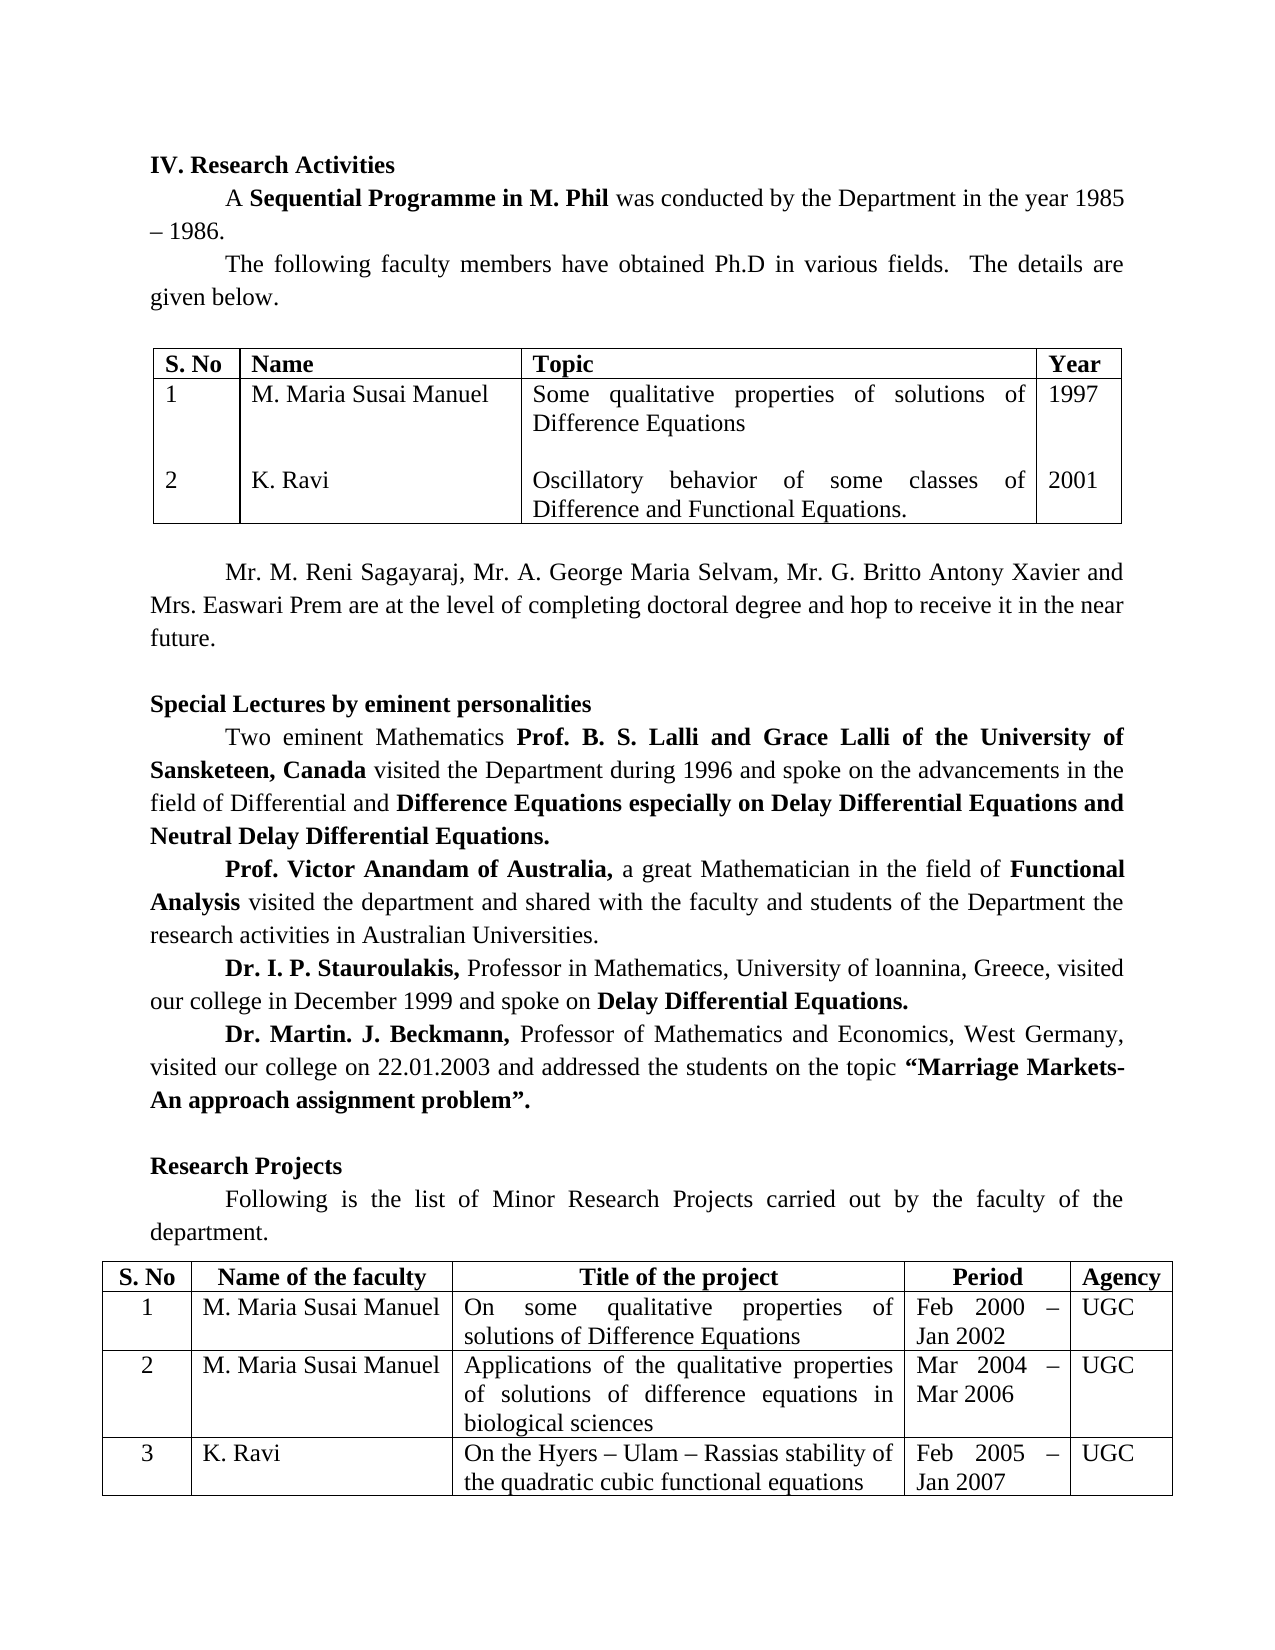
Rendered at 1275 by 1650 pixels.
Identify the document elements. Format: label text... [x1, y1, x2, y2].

table_header Name [241, 349, 521, 378]
table_cell M. Maria Susai Manuel K. Ravi [241, 379, 521, 523]
table_cell 1 2 [154, 379, 239, 523]
table_cell Feb 2005 – Jan 2007 [905, 1438, 1070, 1495]
text Prof. Victor Anandam of Australia, a great Mathematician in the field of Functional Analysis visited the department and shared with the faculty and students of the Department the research activities in Australian Universities. [150, 854, 1125, 949]
table_cell K. Ravi [192, 1438, 452, 1495]
table_cell 3 [103, 1438, 191, 1495]
table_cell 1997 2001 [1037, 379, 1121, 523]
table_cell On the Hyers – Ulam – Rassias stability of the quadratic cubic functional equations [453, 1438, 904, 1495]
table_cell 1 [103, 1292, 191, 1349]
table_header Topic [522, 349, 1036, 378]
text Special Lectures by eminent personalities [150, 689, 1125, 718]
text IV. Research Activities [150, 150, 1125, 179]
table_header Name of the faculty [192, 1262, 452, 1291]
table_header Period [905, 1262, 1070, 1291]
text A Sequential Programme in M. Phil was conducted by the Department in the year 1985 – 1986. [150, 183, 1125, 245]
text Dr. I. P. Stauroulakis, Professor in Mathematics, University of loannina, Greece, visited our college in December 1999 and spoke on Delay Differential Equations. [150, 953, 1125, 1015]
table_cell UGC [1071, 1292, 1172, 1349]
table_header Year [1037, 349, 1121, 378]
table_cell On some qualitative properties of solutions of Difference Equations [453, 1292, 904, 1349]
table_cell M. Maria Susai Manuel [192, 1351, 452, 1437]
table_cell UGC [1071, 1438, 1172, 1495]
table_cell Feb 2000 – Jan 2002 [905, 1292, 1070, 1349]
text Two eminent Mathematics Prof. B. S. Lalli and Grace Lalli of the University of Sansketeen, Canada visited the Department during 1996 and spoke on the advancements in the field of Differential and Difference Equations especially on Delay Differential Equations and Neutral Delay Differential Equations. [150, 722, 1125, 850]
text Mr. M. Reni Sagayaraj, Mr. A. George Maria Selvam, Mr. G. Britto Antony Xavier and Mrs. Easwari Prem are at the level of completing doctoral degree and hop to receive it in the near future. [150, 557, 1125, 652]
table_header S. No [103, 1262, 191, 1291]
table_header Title of the project [453, 1262, 904, 1291]
table_cell M. Maria Susai Manuel [192, 1292, 452, 1349]
text Research Projects [150, 1151, 1125, 1180]
table_header S. No [154, 349, 239, 378]
table_cell Mar 2004 – Mar 2006 [905, 1351, 1070, 1437]
text The following faculty members have obtained Ph.D in various fields. The details are given below. [150, 249, 1125, 311]
table_header Agency [1071, 1262, 1172, 1291]
table_cell Applications of the qualitative properties of solutions of difference equations in biological sciences [453, 1351, 904, 1437]
text Dr. Martin. J. Beckmann, Professor of Mathematics and Economics, West Germany, visited our college on 22.01.2003 and addressed the students on the topic “Marriage Markets-An approach assignment problem”. [150, 1019, 1125, 1114]
text Following is the list of Minor Research Projects carried out by the faculty of the department. [150, 1184, 1125, 1246]
table_cell 2 [103, 1351, 191, 1437]
table_cell Some qualitative properties of solutions of Difference Equations Oscillatory behavior of some classes of Difference and Functional Equations. [522, 379, 1036, 523]
table_cell UGC [1071, 1351, 1172, 1437]
